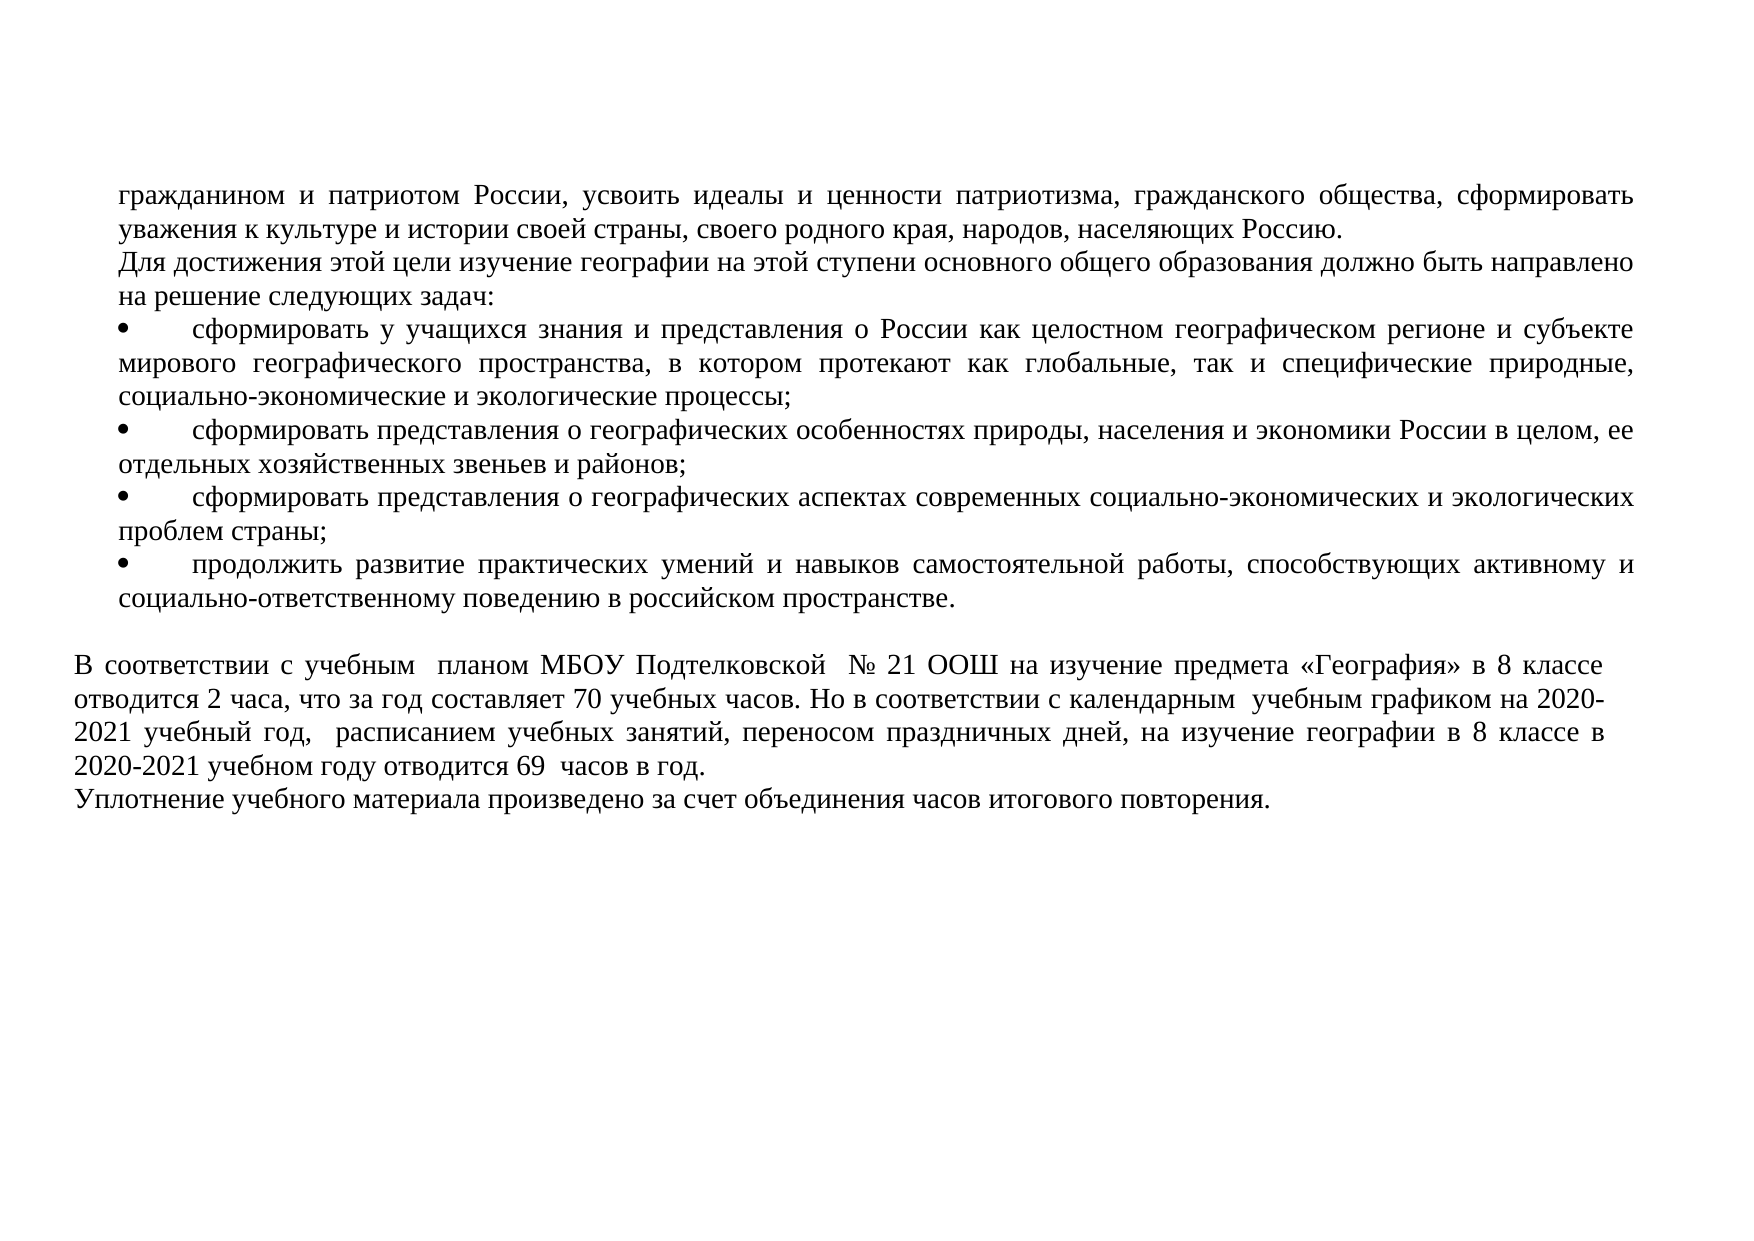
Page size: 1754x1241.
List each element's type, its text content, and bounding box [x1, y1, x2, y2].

text В соответствии с учебным планом МБОУ Подтелковской № 21 ООШ на изучение предмета «География» в 8 классе отводится 2 часа, что за год составляет 70 учебных часов. Но в соответствии с календарным учебным графиком на 2020-2021 учебный год, расписанием учебных занятий, переносом праздничных дней, на изучение географии в 8 классе в 2020-2021 учебном году отводится 69 часов в год. [74, 647, 1606, 781]
text Уплотнение учебного материала произведено за счет объединения часов итогового повторения. [74, 781, 1636, 815]
list сформировать представления о географических особенностях природы, населения и экономики России в целом, ее отдельных хозяйственных звеньев и районов; [118, 412, 1636, 479]
list сформировать у учащихся знания и представления о России как целостном географическом регионе и субъекте мирового географического пространства, в котором протекают как глобальные, так и специфические природные, социально-экономические и экологические процессы; [118, 311, 1636, 412]
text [118, 177, 1636, 244]
list продолжить развитие практических умений и навыков самостоятельной работы, способствующих активному и социально-ответственному поведению в российском пространстве. [118, 546, 1636, 614]
list сформировать представления о географических аспектах современных социально-экономических и экологических проблем страны; [118, 479, 1636, 546]
text Для достижения этой цели изучение географии на этой ступени основного общего образования должно быть направлено на решение следующих задач: [118, 244, 1636, 311]
